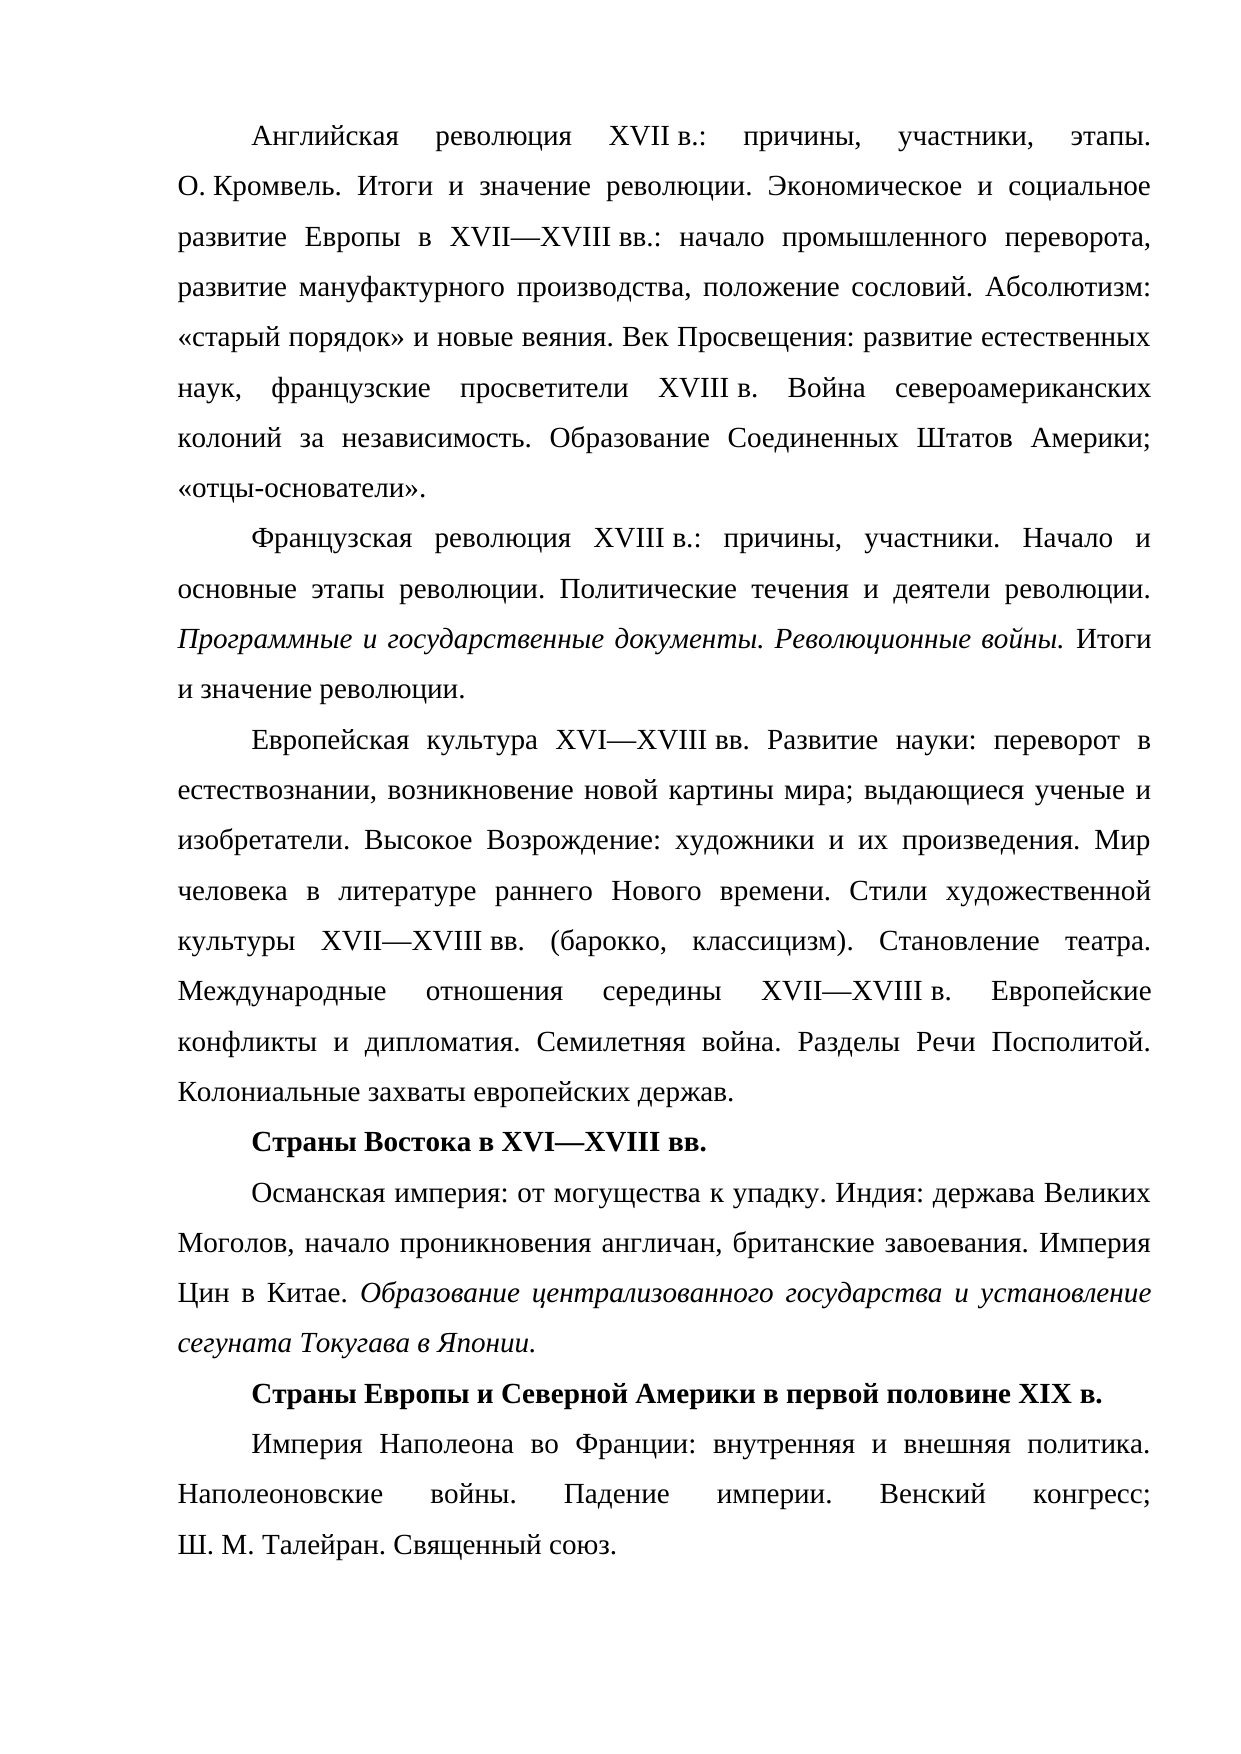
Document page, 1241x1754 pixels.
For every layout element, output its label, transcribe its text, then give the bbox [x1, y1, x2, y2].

text Английская революция XVII в.: причины, участники, этапы. О. Кромвель. Итоги и значение революции. Экономическое и социальное развитие Европы в XVII—ХVIII вв.: начало промышленного переворота, развитие мануфактурного производства, положение сословий. Абсолютизм: «старый порядок» и новые веяния. Век Просвещения: развитие естественных наук, французские просветители XVIII в. Война североамериканских колоний за независимость. Образование Соединенных Штатов Америки; «отцы-основатели». [177, 118, 1152, 504]
text Страны Европы и Северной Америки в первой половине ХIХ в. [177, 1376, 1152, 1409]
text Страны Востока в XVI—XVIII вв. [177, 1124, 1152, 1158]
text Европейская культура XVI—XVIII вв. Развитие науки: переворот в естествознании, возникновение новой картины мира; выдающиеся ученые и изобретатели. Высокое Возрождение: художники и их произведения. Мир человека в литературе раннего Нового времени. Стили художественной культуры XVII—XVIII вв. (барокко, классицизм). Становление театра. Международные отношения середины XVII—XVIII в. Европейские конфликты и дипломатия. Семилетняя война. Разделы Речи Посполитой. Колониальные захваты европейских держав. [177, 722, 1152, 1108]
text Османская империя: от могущества к упадку. Индия: держава Великих Моголов, начало проникновения англичан, британские завоевания. Империя Цин в Китае. Образование централизованного государства и установление сегуната Токугава в Японии. [177, 1175, 1152, 1359]
text Империя Наполеона во Франции: внутренняя и внешняя политика. Наполеоновские войны. Падение империи. Венский конгресс; Ш. М. Талейран. Священный союз. [177, 1426, 1152, 1560]
text Французская революция XVIII в.: причины, участники. Начало и основные этапы революции. Политические течения и деятели революции. Программные и государственные документы. Революционные войны. Итоги и значение революции. [177, 521, 1152, 705]
